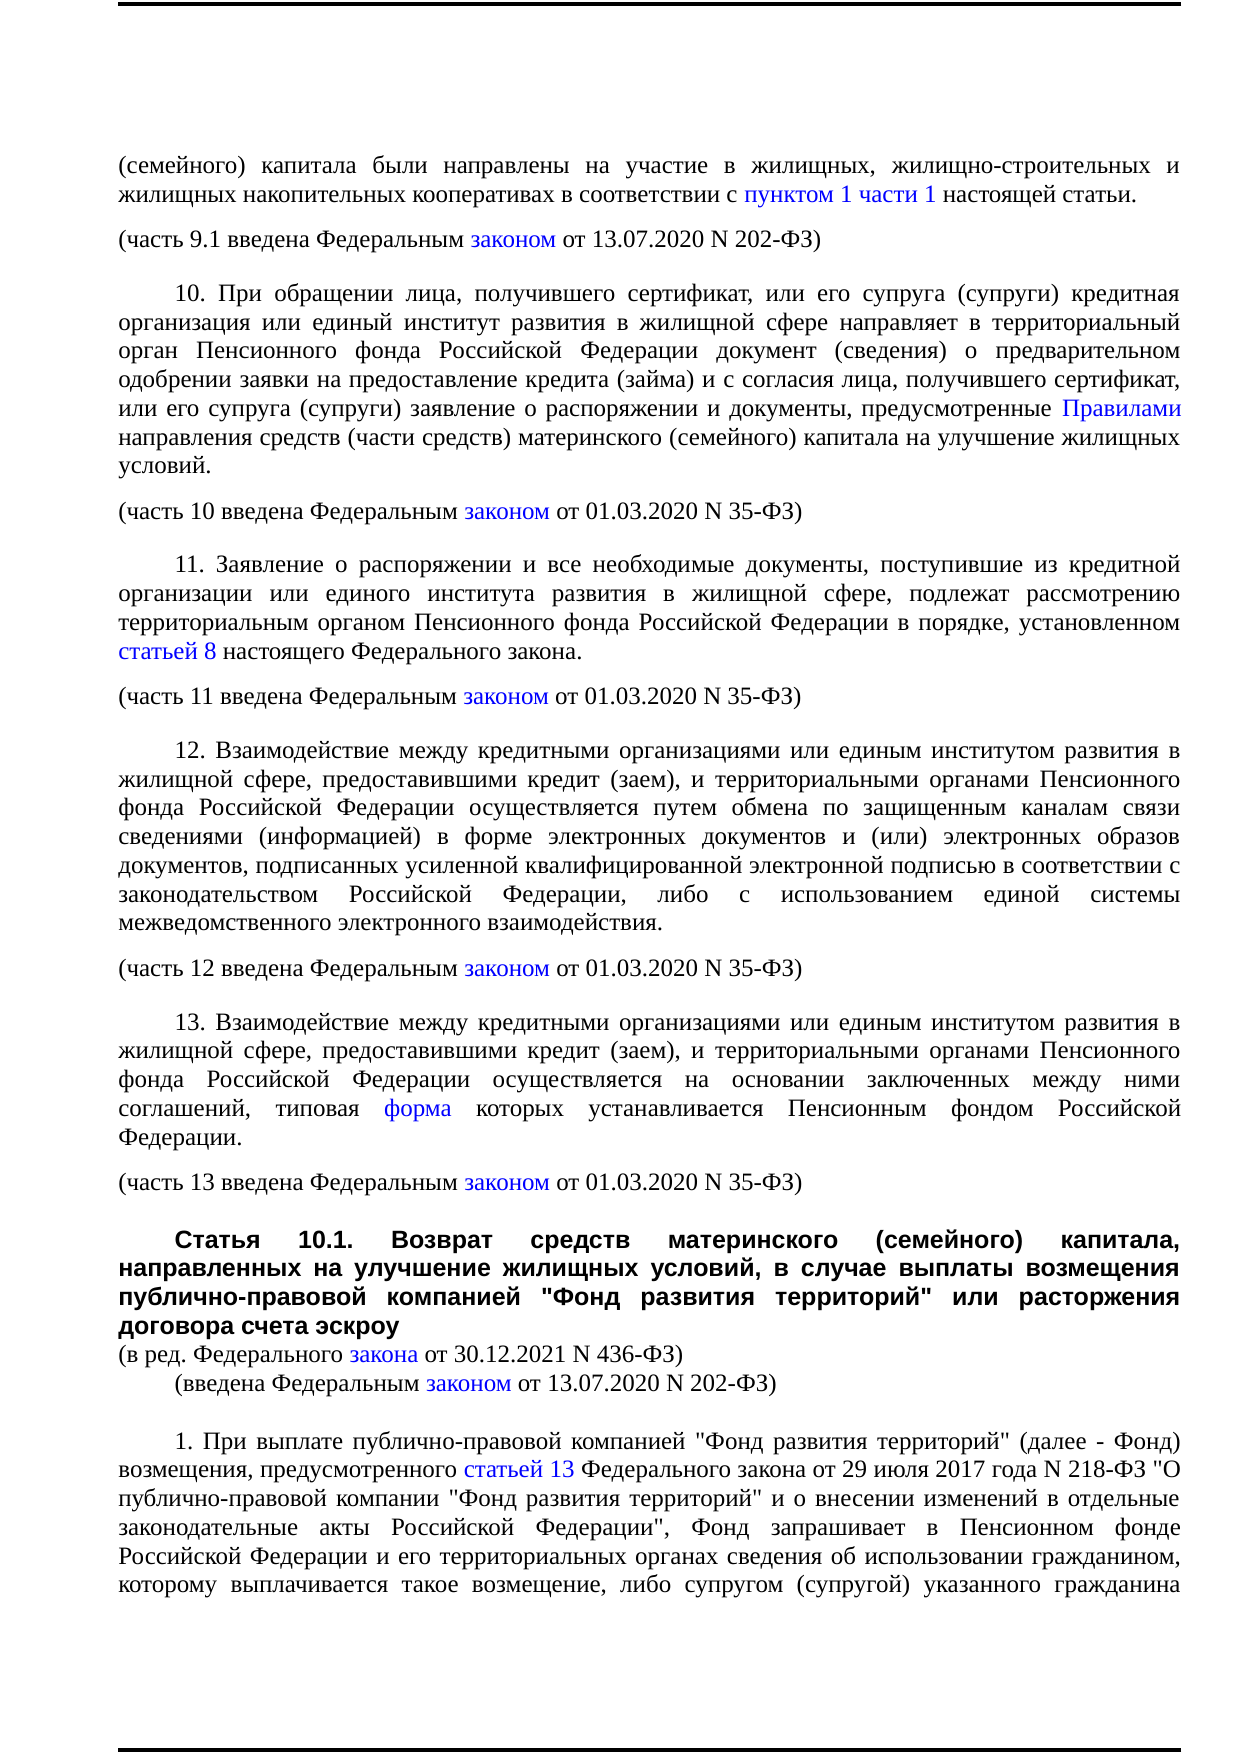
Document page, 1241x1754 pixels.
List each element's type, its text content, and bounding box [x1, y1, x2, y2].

text (часть 9.1 введена Федеральным законом от 13.07.2020 N 202-ФЗ) [118, 224, 1181, 253]
text (часть 11 введена Федеральным законом от 01.03.2020 N 35-ФЗ) [118, 681, 1181, 710]
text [118, 150, 1181, 207]
text (введена Федеральным законом от 13.07.2020 N 202-ФЗ) [118, 1368, 1181, 1397]
title Статья 10.1. Возврат средств материнского (семейного) капитала, направленных на улучшение жилищных условий, в случае выплаты возмещения публично-правовой компанией "Фонд развития территорий" или расторжения договора счета эскроу [118, 1224, 1181, 1339]
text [118, 1426, 1181, 1598]
text (часть 12 введена Федеральным законом от 01.03.2020 N 35-ФЗ) [118, 953, 1181, 982]
text (в ред. Федерального закона от 30.12.2021 N 436-ФЗ) [118, 1339, 1181, 1368]
text 11. Заявление о распоряжении и все необходимые документы, поступившие из кредитной организации или единого института развития в жилищной сфере, подлежат рассмотрению территориальным органом Пенсионного фонда Российской Федерации в порядке, установленном статьей 8 настоящего Федерального закона. [118, 549, 1181, 664]
text 13. Взаимодействие между кредитными организациями или единым институтом развития в жилищной сфере, предоставившими кредит (заем), и территориальными органами Пенсионного фонда Российской Федерации осуществляется на основании заключенных между ними соглашений, типовая форма которых устанавливается Пенсионным фондом Российской Федерации. [118, 1007, 1181, 1150]
text 12. Взаимодействие между кредитными организациями или единым институтом развития в жилищной сфере, предоставившими кредит (заем), и территориальными органами Пенсионного фонда Российской Федерации осуществляется путем обмена по защищенным каналам связи сведениями (информацией) в форме электронных документов и (или) электронных образов документов, подписанных усиленной квалифицированной электронной подписью в соответствии с законодательством Российской Федерации, либо с использованием единой системы межведомственного электронного взаимодействия. [118, 735, 1181, 936]
text 10. При обращении лица, получившего сертификат, или его супруга (супруги) кредитная организация или единый институт развития в жилищной сфере направляет в территориальный орган Пенсионного фонда Российской Федерации документ (сведения) о предварительном одобрении заявки на предоставление кредита (займа) и с согласия лица, получившего сертификат, или его супруга (супруги) заявление о распоряжении и документы, предусмотренные Правилами направления средств (части средств) материнского (семейного) капитала на улучшение жилищных условий. [118, 278, 1181, 479]
text (часть 10 введена Федеральным законом от 01.03.2020 N 35-ФЗ) [118, 496, 1181, 524]
text (часть 13 введена Федеральным законом от 01.03.2020 N 35-ФЗ) [118, 1167, 1181, 1196]
